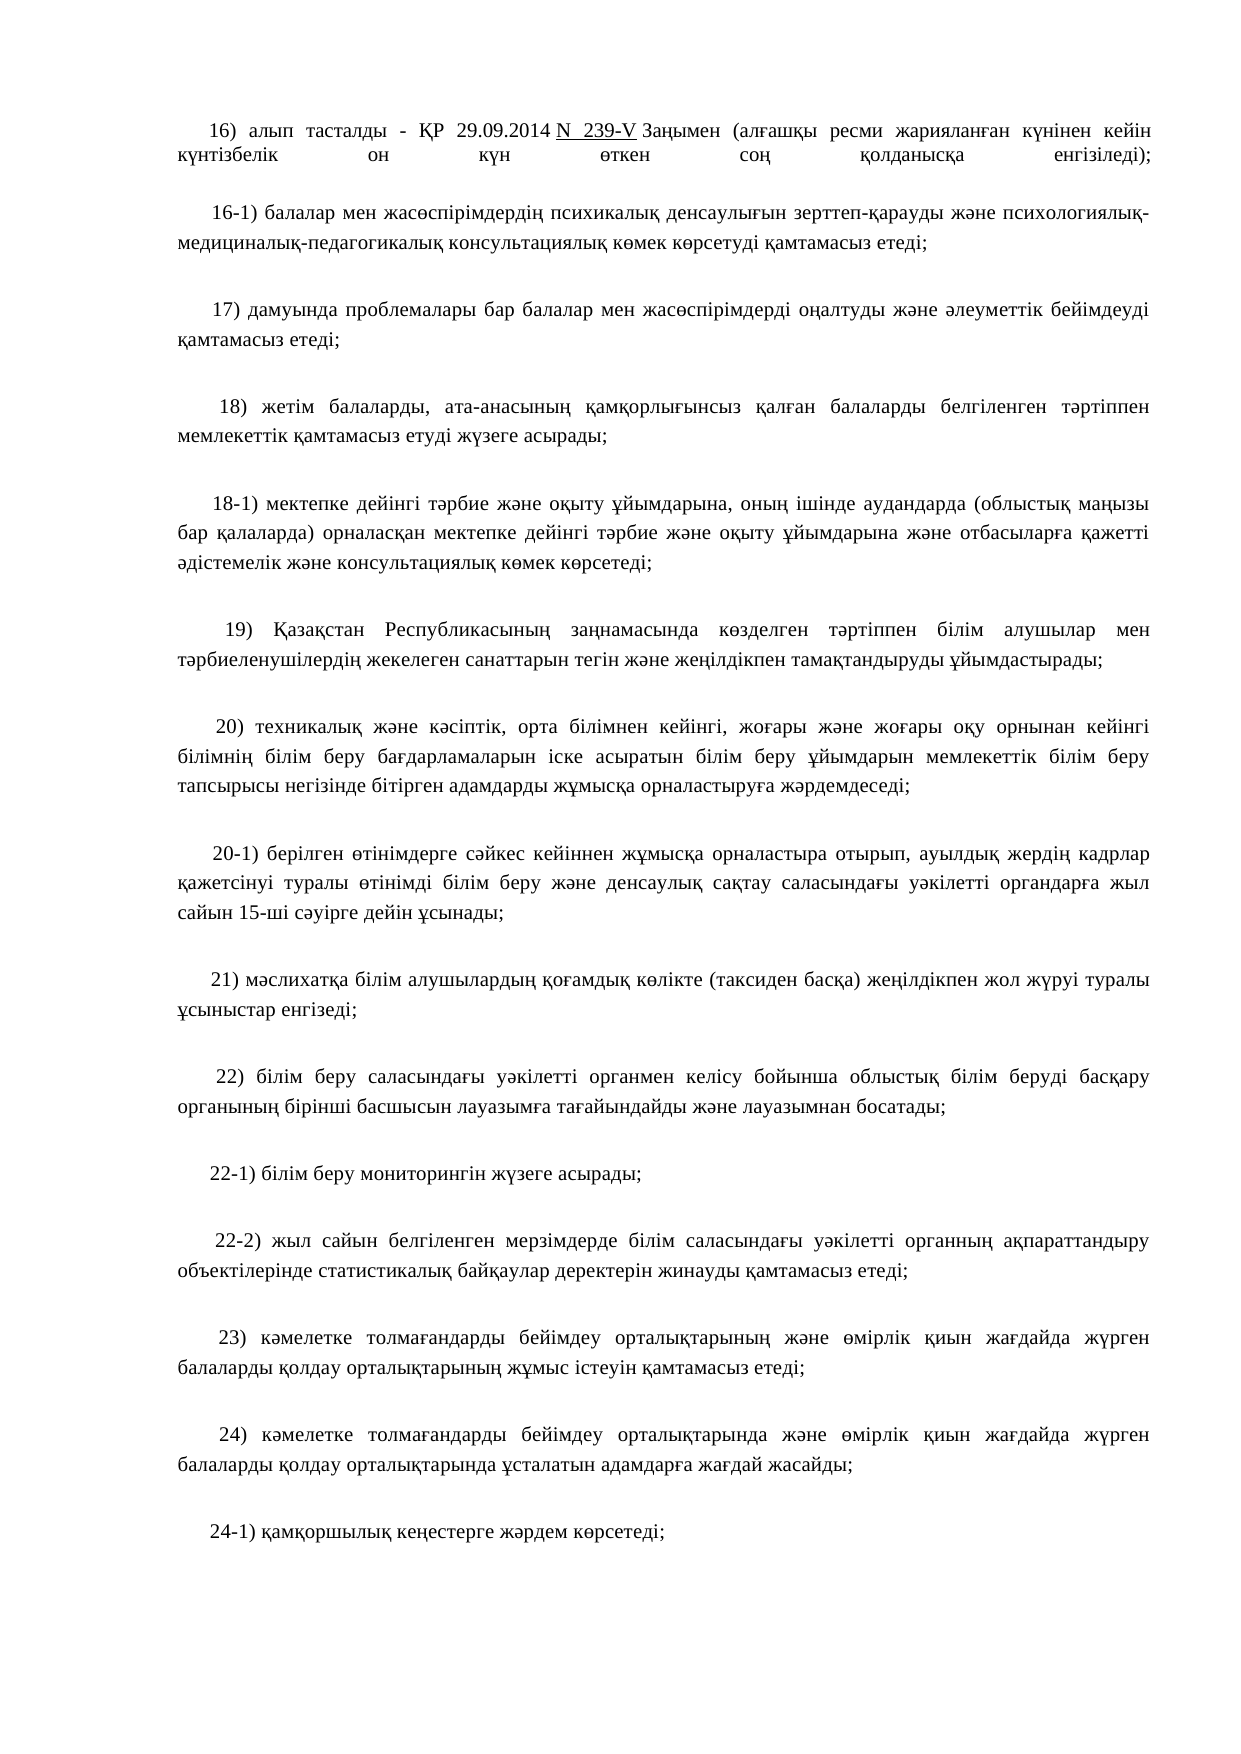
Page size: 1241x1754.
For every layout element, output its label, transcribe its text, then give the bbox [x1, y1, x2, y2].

text 16) алып тасталды - ҚР 29.09.2014 N 239-V Заңымен (алғашқы ресми жарияланған күнінен кейiн күнтiзбелiк он күн өткен соң қолданысқа енгiзiледi); [177, 118, 1152, 194]
text 22) білім беру саласындағы уәкілетті органмен келісу бойынша облыстық білім беруді басқару органының бірінші басшысын лауазымға тағайындайды және лауазымнан босатады; [177, 1058, 1152, 1118]
text 22-1) білім беру мониторингін жүзеге асырады; [177, 1155, 1152, 1185]
text 20-1) берілген өтінімдерге сәйкес кейіннен жұмысқа орналастыра отырып, ауылдық жердің кадрлар қажетсінуі туралы өтінімді білім беру және денсаулық сақтау саласындағы уәкілетті органдарға жыл сайын 15-ші сәуірге дейін ұсынады; [177, 835, 1152, 924]
text 23) кәмелетке толмағандарды бейімдеу орталықтарының және өмірлік қиын жағдайда жүрген балаларды қолдау орталықтарының жұмыс істеуін қамтамасыз етеді; [177, 1319, 1152, 1379]
text 16-1) балалар мен жасөспірімдердің психикалық денсаулығын зерттеп-қарауды және психологиялық-медициналық-педагогикалық консультациялық көмек көрсетуді қамтамасыз етеді; [177, 194, 1152, 254]
text 19) Қазақстан Республикасының заңнамасында көзделген тәртіппен білім алушылар мен тәрбиеленушілердің жекелеген санаттарын тегін және жеңілдікпен тамақтандыруды ұйымдастырады; [177, 611, 1152, 671]
text 20) техникалық және кәсіптік, орта білімнен кейінгі, жоғары және жоғары оқу орнынан кейінгі білімнің білім беру бағдарламаларын іске асыратын білім беру ұйымдарын мемлекеттік білім беру тапсырысы негізінде бітірген адамдарды жұмысқа орналастыруға жәрдемдеседі; [177, 708, 1152, 797]
text 24) кәмелетке толмағандарды бейімдеу орталықтарында және өмірлік қиын жағдайда жүрген балаларды қолдау орталықтарында ұсталатын адамдарға жағдай жасайды; [177, 1416, 1152, 1476]
text 24-1) қамқоршылық кеңестерге жәрдем көрсетеді; [177, 1513, 1152, 1543]
text 17) дамуында проблемалары бар балалар мен жасөспірімдерді оңалтуды және әлеуметтік бейімдеуді қамтамасыз етеді; [177, 291, 1152, 351]
text 21) мәслихатқа білім алушылардың қоғамдық көлікте (таксиден басқа) жеңілдікпен жол жүруі туралы ұсыныстар енгізеді; [177, 961, 1152, 1021]
text 22-2) жыл сайын белгіленген мерзімдерде білім саласындағы уәкілетті органның ақпараттандыру объектілерінде статистикалық байқаулар деректерін жинауды қамтамасыз етеді; [177, 1222, 1152, 1282]
text 18-1) мектепке дейінгі тәрбие және оқыту ұйымдарына, оның ішінде аудандарда (облыстық маңызы бар қалаларда) орналасқан мектепке дейінгі тәрбие және оқыту ұйымдарына және отбасыларға қажетті әдістемелік және консультациялық көмек көрсетеді; [177, 485, 1152, 574]
text 18) жетім балаларды, ата-анаcының қамқорлығынсыз қалған балаларды белгіленген тәртіппен мемлекеттік қамтамасыз етуді жүзеге асырады; [177, 388, 1152, 447]
